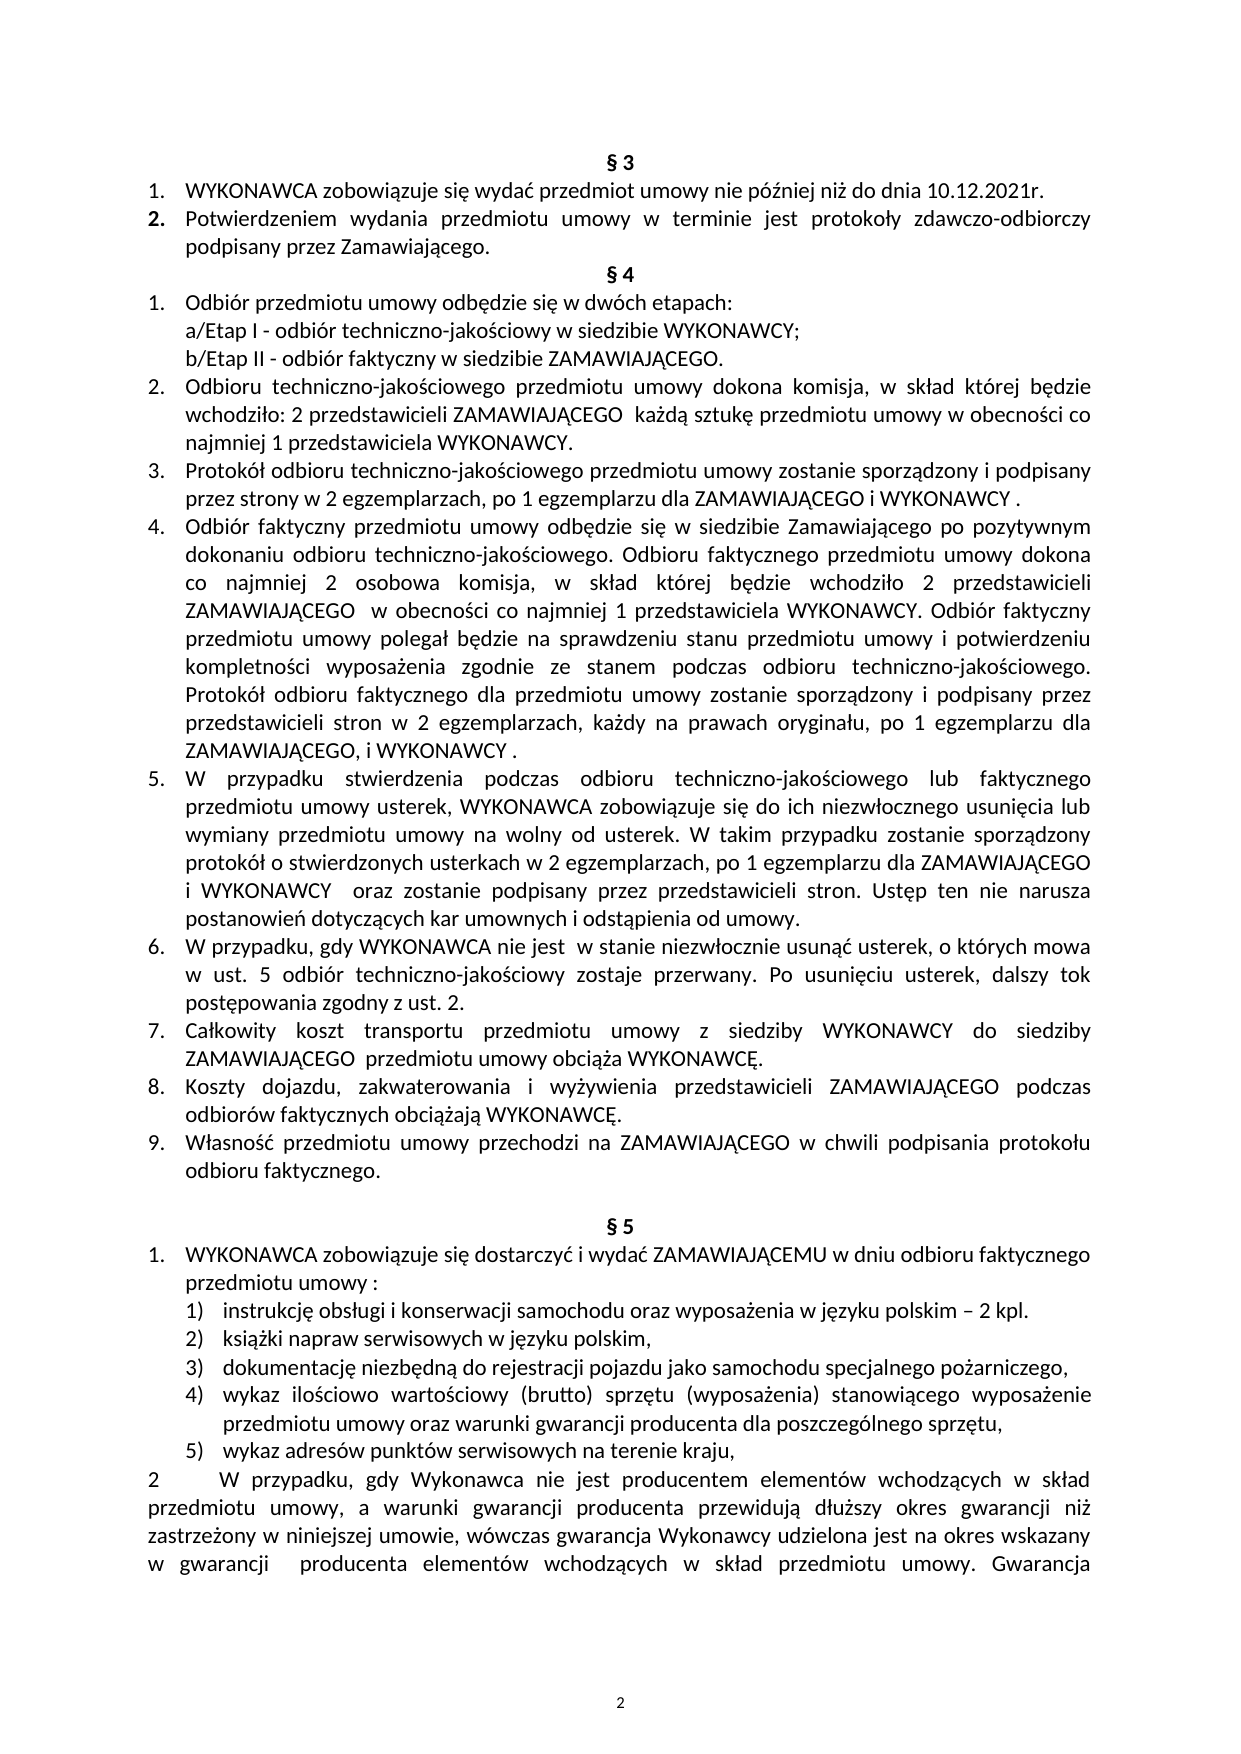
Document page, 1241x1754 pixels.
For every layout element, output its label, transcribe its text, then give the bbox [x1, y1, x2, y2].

list Odbioru techniczno-jakościowego przedmiotu umowy dokona komisja, w skład której będzie wchodziło: 2 przedstawicieli ZAMAWIAJĄCEGO każdą sztukę przedmiotu umowy w obecności co najmniej 1 przedstawiciela WYKONAWCY. [148, 372, 1092, 456]
list Całkowity koszt transportu przedmiotu umowy z siedziby WYKONAWCY do siedziby ZAMAWIAJĄCEGO przedmiotu umowy obciąża WYKONAWCĘ. [148, 1016, 1092, 1072]
list wykaz adresów punktów serwisowych na terenie kraju, [185, 1437, 1092, 1465]
subtitle § 5 [148, 1212, 1092, 1241]
list Protokół odbioru techniczno-jakościowego przedmiotu umowy zostanie sporządzony i podpisany przez strony w 2 egzemplarzach, po 1 egzemplarzu dla ZAMAWIAJĄCEGO i WYKONAWCY . [148, 456, 1092, 512]
list Potwierdzeniem wydania przedmiotu umowy w terminie jest protokoły zdawczo-odbiorczy podpisany przez Zamawiającego. [148, 204, 1092, 260]
list W przypadku stwierdzenia podczas odbioru techniczno-jakościowego lub faktycznego przedmiotu umowy usterek, WYKONAWCA zobowiązuje się do ich niezwłocznego usunięcia lub wymiany przedmiotu umowy na wolny od usterek. W takim przypadku zostanie sporządzony protokół o stwierdzonych usterkach w 2 egzemplarzach, po 1 egzemplarzu dla ZAMAWIAJĄCEGO i WYKONAWCY oraz zostanie podpisany przez przedstawicieli stron. Ustęp ten nie narusza postanowień dotyczących kar umownych i odstąpienia od umowy. [148, 764, 1092, 932]
list W przypadku, gdy WYKONAWCA nie jest w stanie niezwłocznie usunąć usterek, o których mowa w ust. 5 odbiór techniczno-jakościowy zostaje przerwany. Po usunięciu usterek, dalszy tok postępowania zgodny z ust. 2. [148, 932, 1092, 1016]
list Odbiór przedmiotu umowy odbędzie się w dwóch etapach: [148, 288, 1092, 316]
text § 4 [148, 260, 1092, 288]
list instrukcję obsługi i konserwacji samochodu oraz wyposażenia w języku polskim – 2 kpl. [185, 1297, 1092, 1324]
list wykaz ilościowo wartościowy (brutto) sprzętu (wyposażenia) stanowiącego wyposażenie przedmiotu umowy oraz warunki gwarancji producenta dla poszczególnego sprzętu, [185, 1381, 1092, 1437]
text b/Etap II - odbiór faktyczny w siedzibie ZAMAWIAJĄCEGO. [148, 344, 1092, 372]
list dokumentację niezbędną do rejestracji pojazdu jako samochodu specjalnego pożarniczego, [185, 1353, 1092, 1381]
list Odbiór faktyczny przedmiotu umowy odbędzie się w siedzibie Zamawiającego po pozytywnym dokonaniu odbioru techniczno-jakościowego. Odbioru faktycznego przedmiotu umowy dokona co najmniej 2 osobowa komisja, w skład której będzie wchodziło 2 przedstawicieli ZAMAWIAJĄCEGO w obecności co najmniej 1 przedstawiciela WYKONAWCY. Odbiór faktyczny przedmiotu umowy polegał będzie na sprawdzeniu stanu przedmiotu umowy i potwierdzeniu kompletności wyposażenia zgodnie ze stanem podczas odbioru techniczno-jakościowego. Protokół odbioru faktycznego dla przedmiotu umowy zostanie sporządzony i podpisany przez przedstawicieli stron w 2 egzemplarzach, każdy na prawach oryginału, po 1 egzemplarzu dla ZAMAWIAJĄCEGO, i WYKONAWCY . [148, 512, 1092, 764]
list książki napraw serwisowych w języku polskim, [185, 1324, 1092, 1353]
text § 3 [148, 148, 1092, 176]
list WYKONAWCA zobowiązuje się dostarczyć i wydać ZAMAWIAJĄCEMU w dniu odbioru faktycznego przedmiotu umowy : [148, 1241, 1092, 1297]
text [148, 1465, 1092, 1577]
list Własność przedmiotu umowy przechodzi na ZAMAWIAJĄCEGO w chwili podpisania protokołu odbioru faktycznego. [148, 1128, 1092, 1184]
list WYKONAWCA zobowiązuje się wydać przedmiot umowy nie później niż do dnia 10.12.2021r. [148, 176, 1092, 204]
list Koszty dojazdu, zakwaterowania i wyżywienia przedstawicieli ZAMAWIAJĄCEGO podczas odbiorów faktycznych obciążają WYKONAWCĘ. [148, 1072, 1092, 1128]
text a/Etap I - odbiór techniczno-jakościowy w siedzibie WYKONAWCY; [148, 316, 1092, 344]
